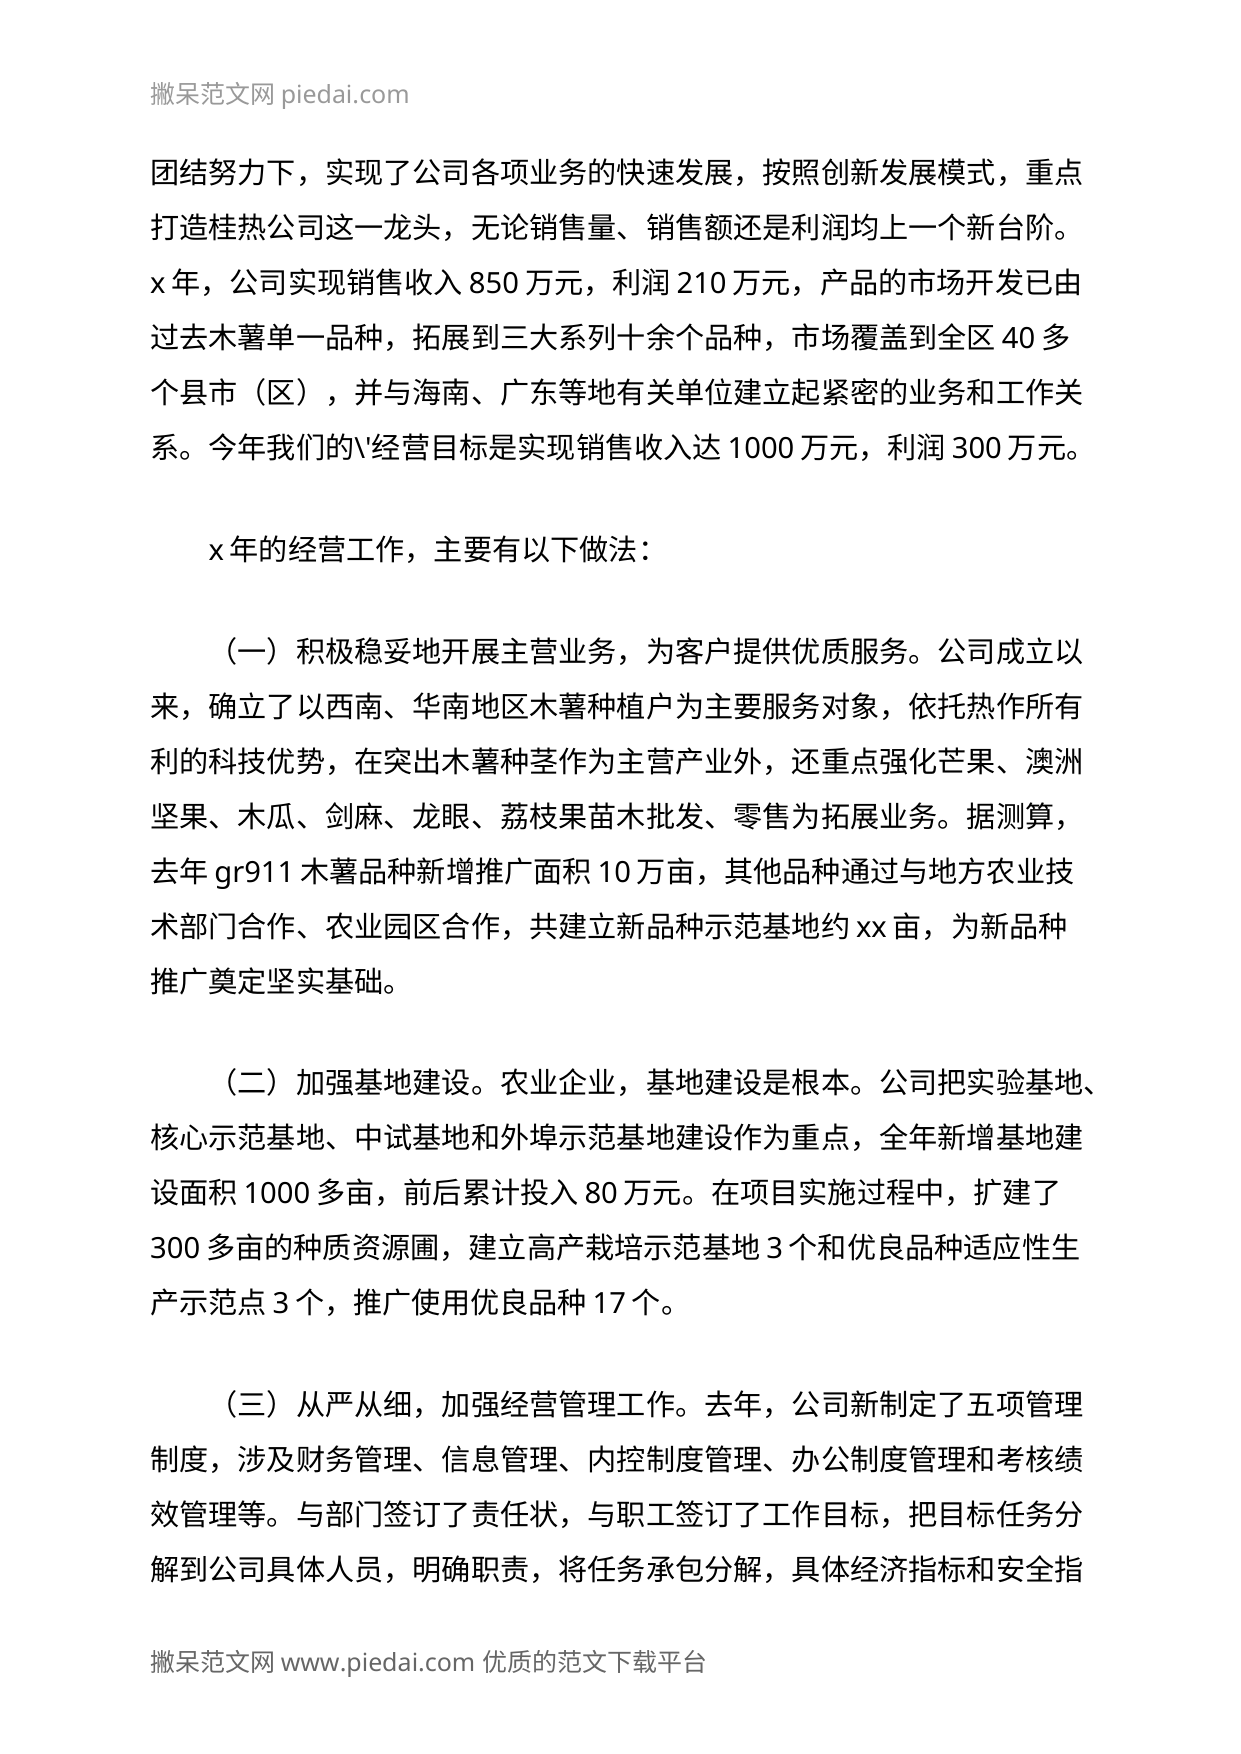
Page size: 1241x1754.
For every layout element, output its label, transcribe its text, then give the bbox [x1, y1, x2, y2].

text x年的经营工作，主要有以下做法： [150, 527, 1090, 569]
text （二）加强基地建设。农业企业，基地建设是根本。公司把实验基地、核心示范基地、中试基地和外埠示范基地建设作为重点，全年新增基地建设面积1000多亩，前后累计投入80万元。在项目实施过程中，扩建了300多亩的种质资源圃，建立高产栽培示范基地3个和优良品种适应性生产示范点3个，推广使用优良品种17个。 [150, 1060, 1090, 1322]
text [150, 150, 1090, 467]
text （一）积极稳妥地开展主营业务，为客户提供优质服务。公司成立以来，确立了以西南、华南地区木薯种植户为主要服务对象，依托热作所有利的科技优势，在突出木薯种茎作为主营产业外，还重点强化芒果、澳洲坚果、木瓜、剑麻、龙眼、荔枝果苗木批发、零售为拓展业务。据测算，去年gr911木薯品种新增推广面积10万亩，其他品种通过与地方农业技术部门合作、农业园区合作，共建立新品种示范基地约xx亩，为新品种推广奠定坚实基础。 [150, 629, 1090, 1001]
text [150, 1382, 1090, 1589]
